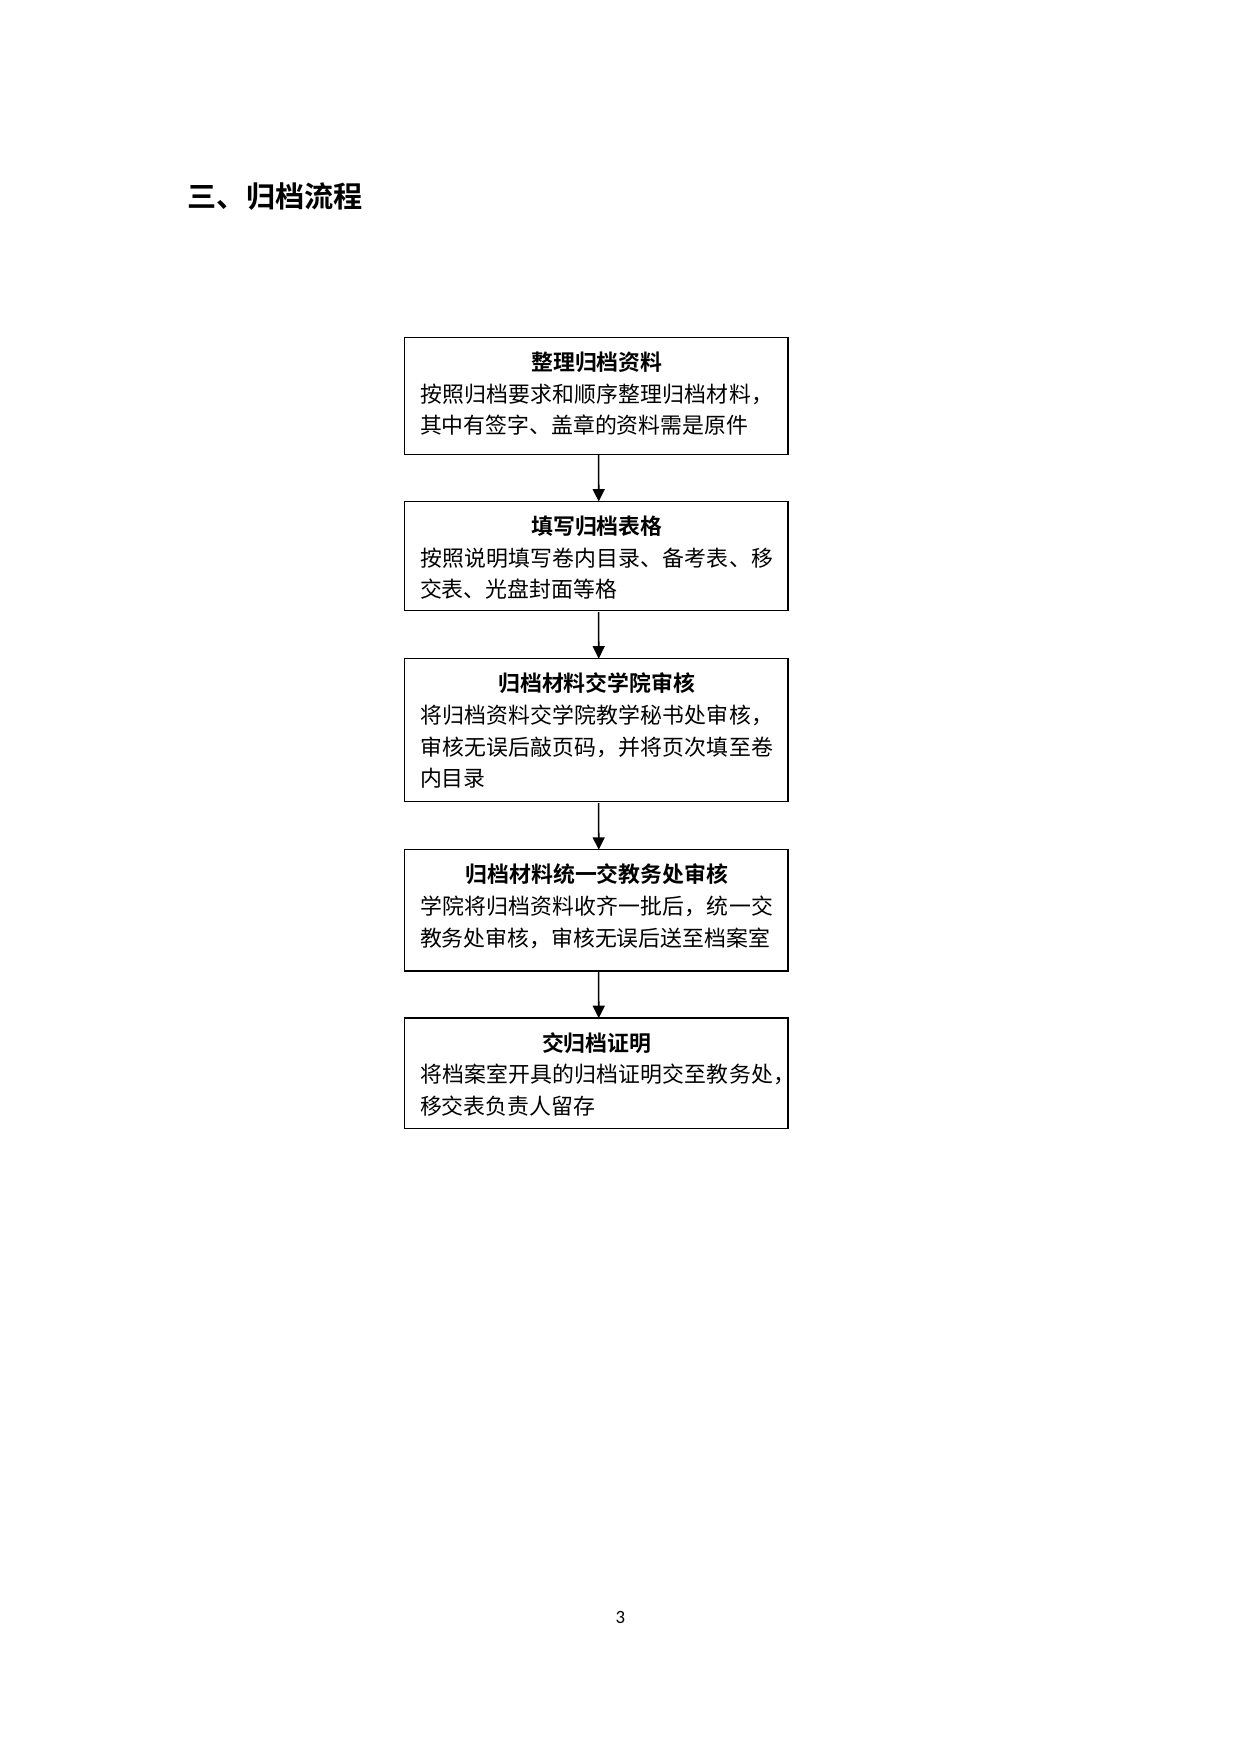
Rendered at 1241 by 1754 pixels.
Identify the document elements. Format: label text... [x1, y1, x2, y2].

text 三、归档流程 [187, 162, 1053, 227]
